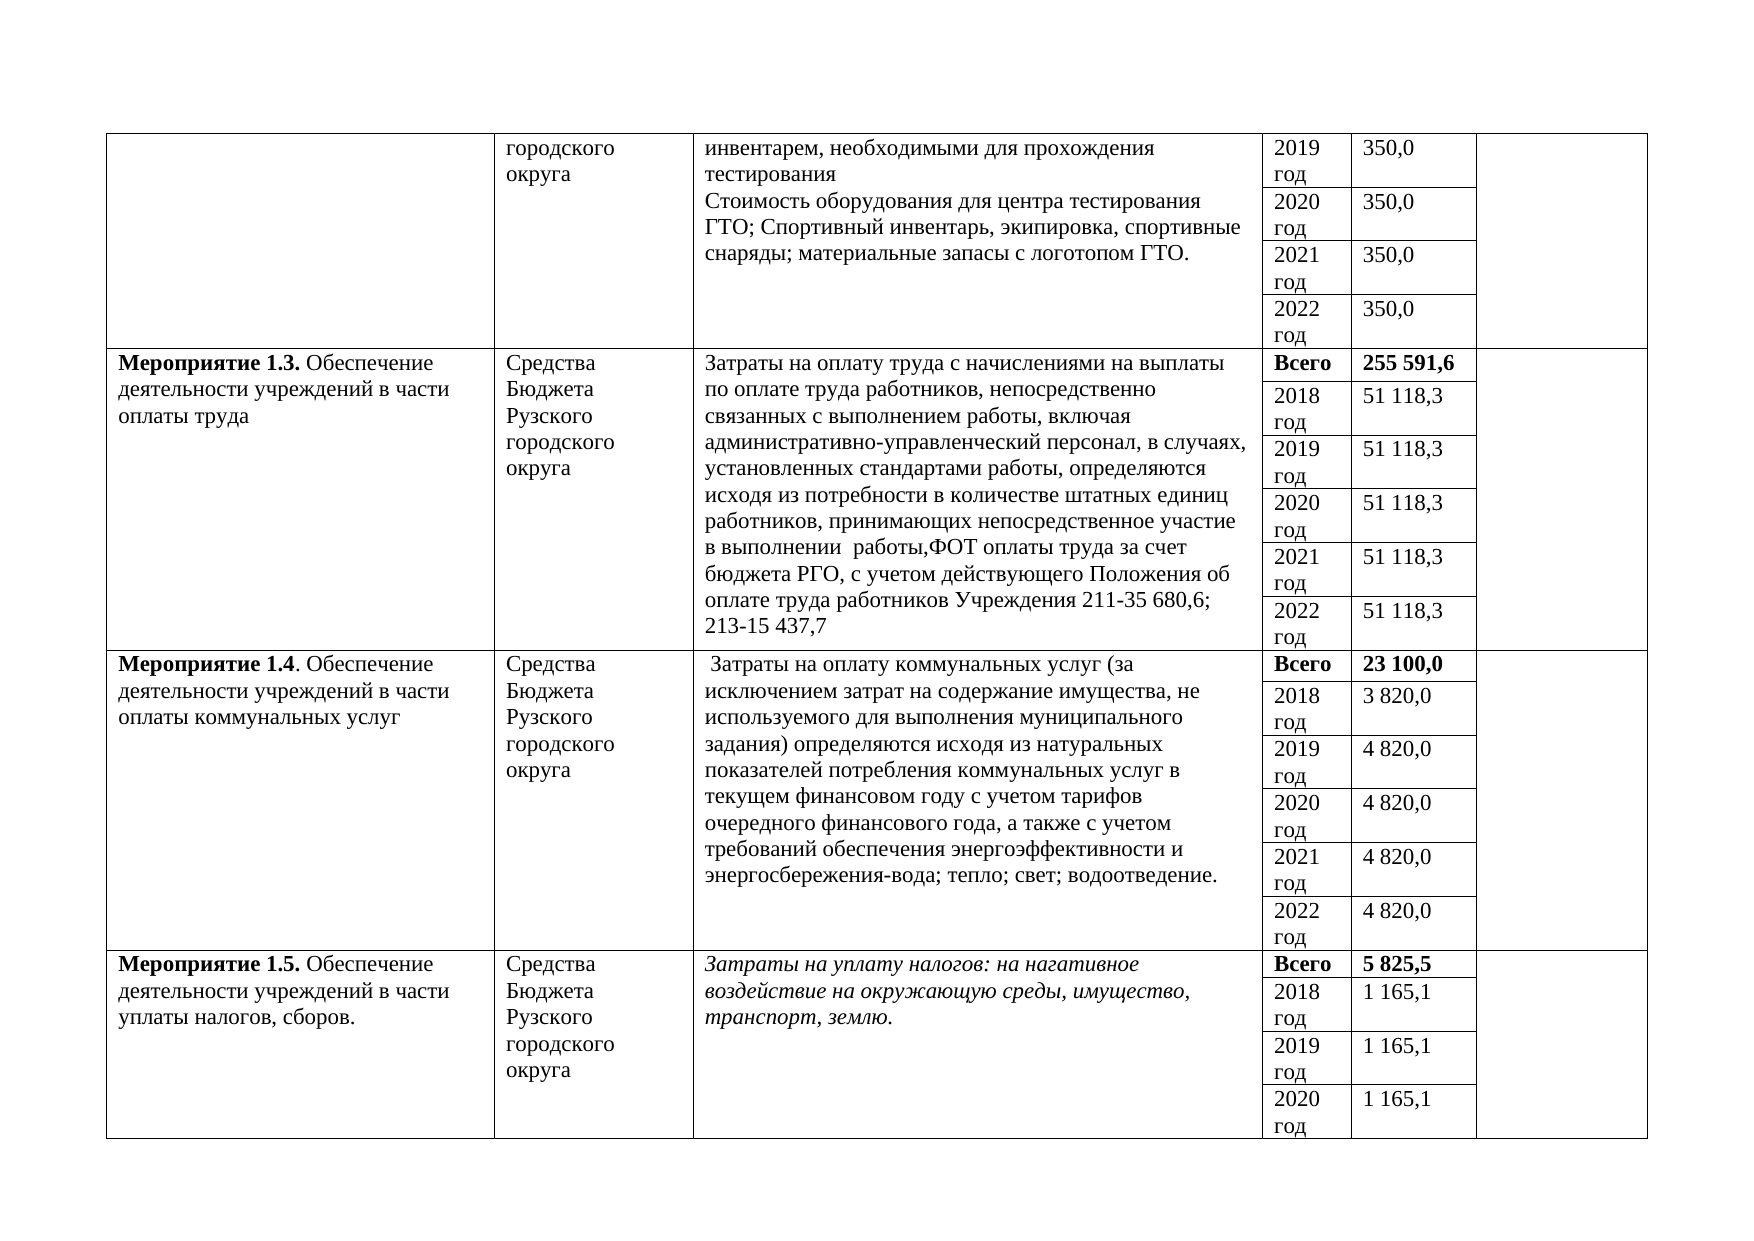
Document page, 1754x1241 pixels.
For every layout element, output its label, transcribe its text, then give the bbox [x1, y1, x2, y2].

table_cell 2020 год [1263, 489, 1351, 542]
table_cell 2021 год [1263, 843, 1351, 896]
table_cell Всего [1263, 349, 1351, 381]
table_cell 2020 год [1263, 789, 1351, 842]
table_cell 2019 год [1263, 736, 1351, 788]
table_cell Затраты на оплату труда с начислениями на выплаты по оплате труда работников, непосредственно связанных с выполнением работы, включая административно-управленческий персонал, в случаях, установленных стандартами работы, определяются исходя из потребности в количестве штатных единиц работников, принимающих непосредственное участие в выполнении работы,ФОТ оплаты труда за счет бюджета РГО, с учетом действующего Положения об оплате труда работников Учреждения 211-35 680,6; 213-15 437,7 [694, 349, 1262, 649]
table_cell Затраты на уплату налогов: на нагативное воздействие на окружающую среды, имущество, транспорт, землю. [694, 951, 1262, 1138]
table_cell [1477, 651, 1647, 949]
table_cell 4 820,0 [1352, 843, 1476, 896]
table_cell Средства Бюджета Рузского городского округа [495, 651, 693, 949]
table_cell Всего [1263, 651, 1351, 681]
table_cell [1477, 349, 1647, 649]
table_cell 51 118,3 [1352, 436, 1476, 488]
table_cell 51 118,3 [1352, 597, 1476, 649]
table_cell [1477, 951, 1647, 1138]
table_cell Мероприятие 1.3. Обеспечение деятельности учреждений в части оплаты труда [107, 349, 494, 649]
table_cell 2021 год [1263, 543, 1351, 596]
table_cell 1 165,1 [1352, 1085, 1476, 1138]
table_cell 2019 год [1263, 1032, 1351, 1084]
table_cell 2022 год [1263, 597, 1351, 649]
table_cell 5 825,5 [1352, 951, 1476, 977]
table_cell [495, 951, 693, 1138]
table_cell 4 820,0 [1352, 789, 1476, 842]
table_cell 2020 год [1263, 1085, 1351, 1138]
table_cell Мероприятие 1.5. Обеспечение деятельности учреждений в части уплаты налогов, сборов. [107, 951, 494, 1138]
table_cell 2019 год [1263, 436, 1351, 488]
table_cell 2022 год [1263, 897, 1351, 949]
table_cell 255 591,6 [1352, 349, 1476, 381]
table_cell 2018 год [1263, 382, 1351, 434]
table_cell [495, 349, 693, 649]
table_cell 350,0 [1352, 188, 1476, 240]
table_cell 2021 год [1263, 241, 1351, 294]
table_cell 2022 год [1263, 295, 1351, 348]
table_cell 350,0 [1352, 295, 1476, 348]
table_cell Затраты на оплату коммунальных услуг (за исключением затрат на содержание имущества, не используемого для выполнения муниципального задания) определяются исходя из натуральных показателей потребления коммунальных услуг в текущем финансовом году с учетом тарифов очередного финансового года, а также с учетом требований обеспечения энергоэффективности и энергосбережения-вода; тепло; свет; водоотведение. [694, 651, 1262, 949]
table_cell 4 820,0 [1352, 897, 1476, 949]
table_cell 2018 год [1263, 682, 1351, 734]
table_cell Всего [1263, 951, 1351, 977]
table_cell 23 100,0 [1352, 651, 1476, 681]
table_cell 51 118,3 [1352, 543, 1476, 596]
table_cell 2020 год [1263, 188, 1351, 240]
table_cell 51 118,3 [1352, 489, 1476, 542]
table_cell 4 820,0 [1352, 736, 1476, 788]
table_cell 2019 год [1263, 134, 1351, 187]
table_cell 51 118,3 [1352, 382, 1476, 434]
table_cell 350,0 [1352, 134, 1476, 187]
table_cell Мероприятие 1.4. Обеспечение деятельности учреждений в части оплаты коммунальных услуг [107, 651, 494, 949]
table_cell 1 165,1 [1352, 1032, 1476, 1084]
table_cell 350,0 [1352, 241, 1476, 294]
table_cell 2018 год [1263, 978, 1351, 1031]
table_cell 1 165,1 [1352, 978, 1476, 1031]
table_cell 3 820,0 [1352, 682, 1476, 734]
